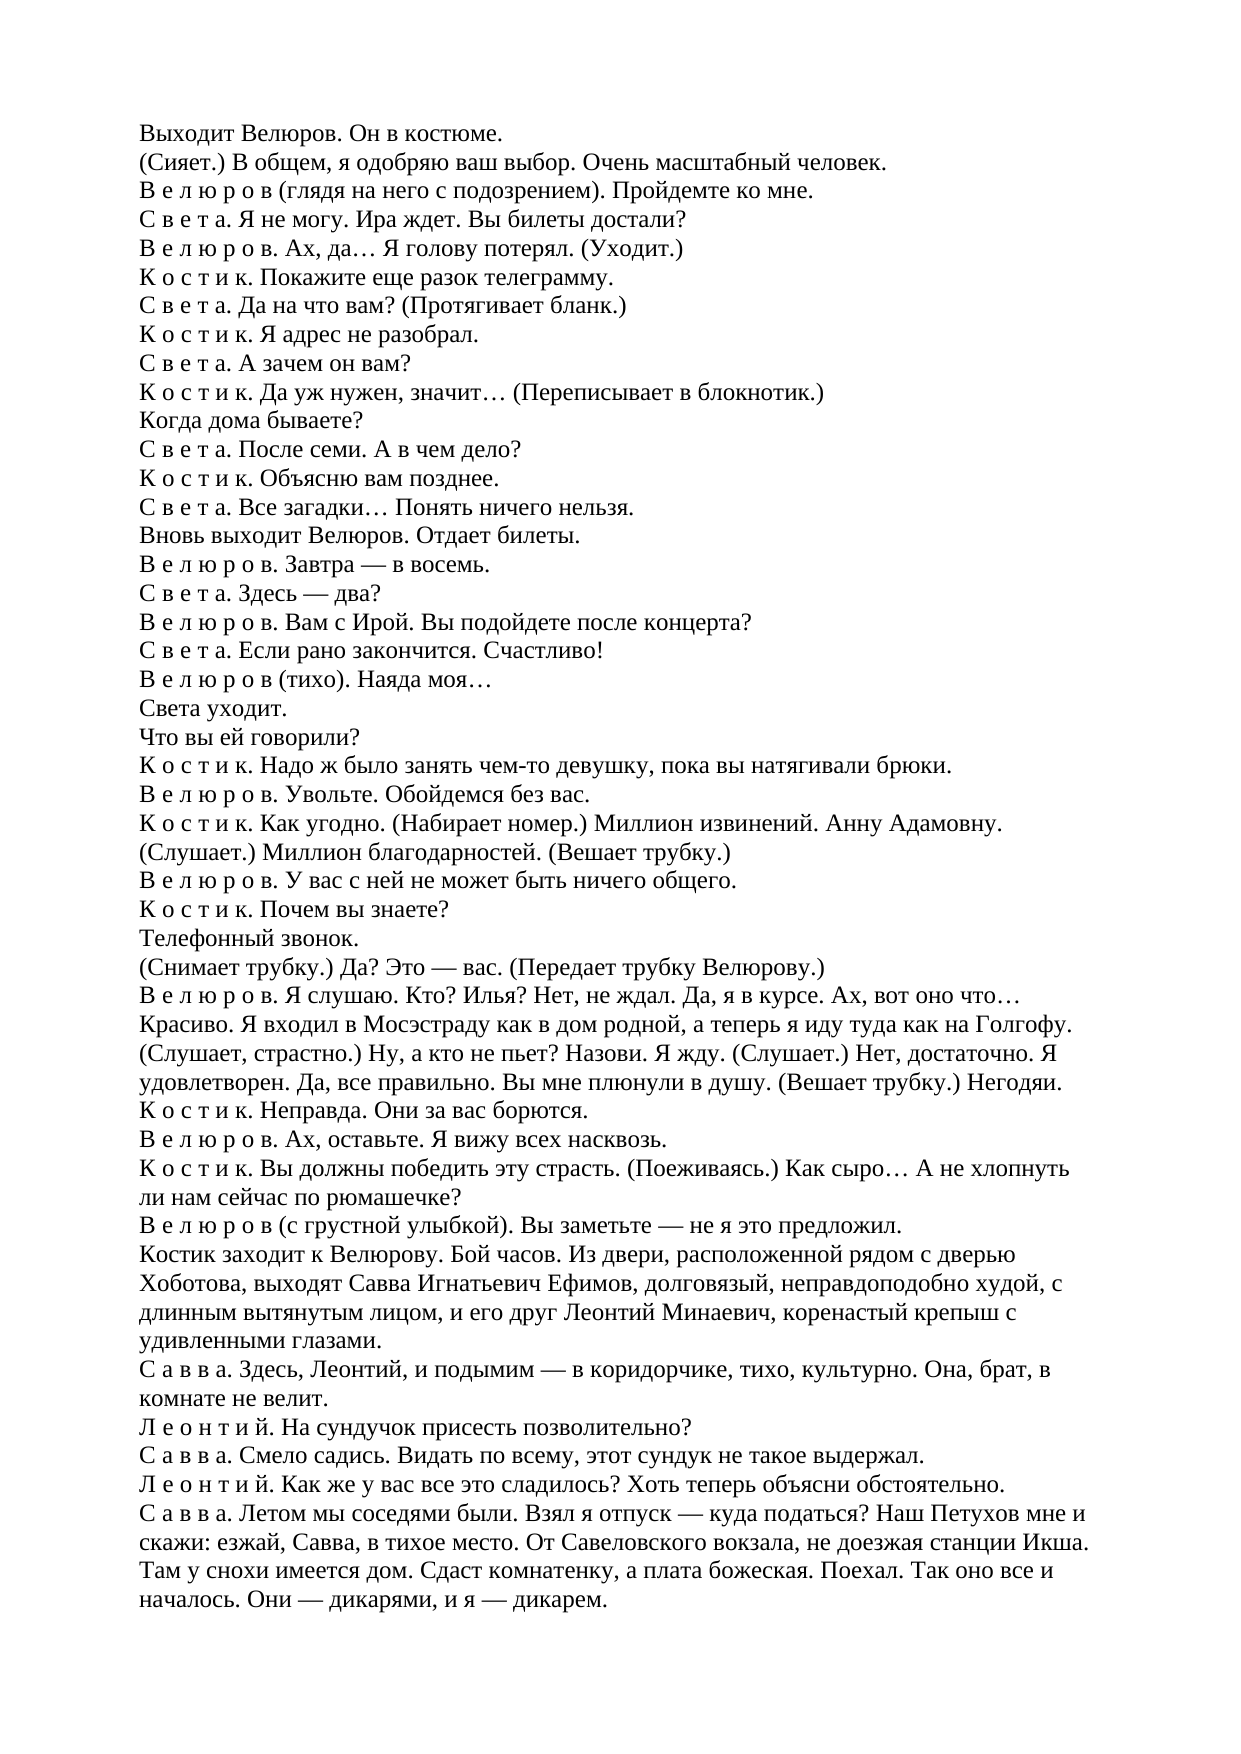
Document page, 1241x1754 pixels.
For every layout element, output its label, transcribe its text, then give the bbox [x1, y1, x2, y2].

text В е л ю р о в. Увольте. Обойдемся без вас. [139, 779, 1101, 808]
text С в е т а. Я не могу. Ира ждет. Вы билеты достали? [139, 204, 1101, 233]
text С а в в а. Смело садись. Видать по всему, этот сундук не такое выдержал. [139, 1441, 1101, 1469]
text В е л ю р о в (тихо). Наяда моя… [139, 664, 1101, 693]
text Когда дома бываете? [139, 406, 1101, 434]
text В е л ю р о в. Я слушаю. Кто? Илья? Нет, не ждал. Да, я в курсе. Ах, вот оно что… Красиво. Я входил в Мосэстраду как в дом родной, а теперь я иду туда как на Голгофу. (Слушает, страстно.) Ну, а кто не пьет? Назови. Я жду. (Слушает.) Нет, достаточно. Я удовлетворен. Да, все правильно. Вы мне плюнули в душу. (Вешает трубку.) Негодяи. [139, 981, 1101, 1096]
text Л е о н т и й. Как же у вас все это сладилось? Хоть теперь объясни обстоятельно. [139, 1469, 1101, 1498]
text Л е о н т и й. На сундучок присесть позволительно? [139, 1412, 1101, 1441]
text С в е т а. А зачем он вам? [139, 348, 1101, 377]
text Вновь выходит Велюров. Отдает билеты. [139, 521, 1101, 549]
text В е л ю р о в. Завтра — в восемь. [139, 549, 1101, 578]
text Костик заходит к Велюрову. Бой часов. Из двери, расположенной рядом с дверью Хоботова, выходят Савва Игнатьевич Ефимов, долговязый, неправдоподобно худой, с длинным вытянутым лицом, и его друг Леонтий Минаевич, коренастый крепыш с удивленными глазами. [139, 1239, 1101, 1354]
text С в е т а. Здесь — два? [139, 578, 1101, 607]
text В е л ю р о в. Ах, оставьте. Я вижу всех насквозь. [139, 1124, 1101, 1153]
text К о с т и к. Неправда. Они за вас борются. [139, 1096, 1101, 1124]
text В е л ю р о в. Вам с Ирой. Вы подойдете после концерта? [139, 607, 1101, 636]
text Света уходит. [139, 693, 1101, 722]
text В е л ю р о в. У вас с ней не может быть ничего общего. [139, 866, 1101, 894]
text К о с т и к. Надо ж было занять чем-то девушку, пока вы натягивали брюки. [139, 751, 1101, 779]
text К о с т и к. Я адрес не разобрал. [139, 319, 1101, 348]
text В е л ю р о в (с грустной улыбкой). Вы заметьте — не я это предложил. [139, 1211, 1101, 1239]
text С в е т а. После семи. А в чем дело? [139, 434, 1101, 463]
text (Снимает трубку.) Да? Это — вас. (Передает трубку Велюрову.) [139, 952, 1101, 981]
text В е л ю р о в (глядя на него с подозрением). Пройдемте ко мне. [139, 176, 1101, 204]
text С в е т а. Все загадки… Понять ничего нельзя. [139, 492, 1101, 521]
text К о с т и к. Как угодно. (Набирает номер.) Миллион извинений. Анну Адамовну. (Слушает.) Миллион благодарностей. (Вешает трубку.) [139, 808, 1101, 866]
text К о с т и к. Да уж нужен, значит… (Переписывает в блокнотик.) [139, 377, 1101, 406]
text В е л ю р о в. Ах, да… Я голову потерял. (Уходит.) [139, 233, 1101, 262]
text (Сияет.) В общем, я одобряю ваш выбор. Очень масштабный человек. [139, 147, 1101, 176]
text С а в в а. Летом мы соседями были. Взял я отпуск — куда податься? Наш Петухов мне и скажи: езжай, Савва, в тихое место. От Савеловского вокзала, не доезжая станции Икша. Там у снохи имеется дом. Сдаст комнатенку, а плата божеская. Поехал. Так оно все и началось. Они — дикарями, и я — дикарем. [139, 1498, 1101, 1613]
text Что вы ей говорили? [139, 722, 1101, 751]
text К о с т и к. Почем вы знаете? [139, 894, 1101, 923]
text С а в в а. Здесь, Леонтий, и подымим — в коридорчике, тихо, культурно. Она, брат, в комнате не велит. [139, 1354, 1101, 1412]
text Выходит Велюров. Он в костюме. [139, 118, 1101, 147]
text С в е т а. Если рано закончится. Счастливо! [139, 636, 1101, 664]
text К о с т и к. Объясню вам позднее. [139, 463, 1101, 492]
text К о с т и к. Покажите еще разок телеграмму. [139, 262, 1101, 291]
text Телефонный звонок. [139, 923, 1101, 952]
text К о с т и к. Вы должны победить эту страсть. (Поеживаясь.) Как сыро… А не хлопнуть ли нам сейчас по рюмашечке? [139, 1153, 1101, 1211]
text С в е т а. Да на что вам? (Протягивает бланк.) [139, 291, 1101, 319]
